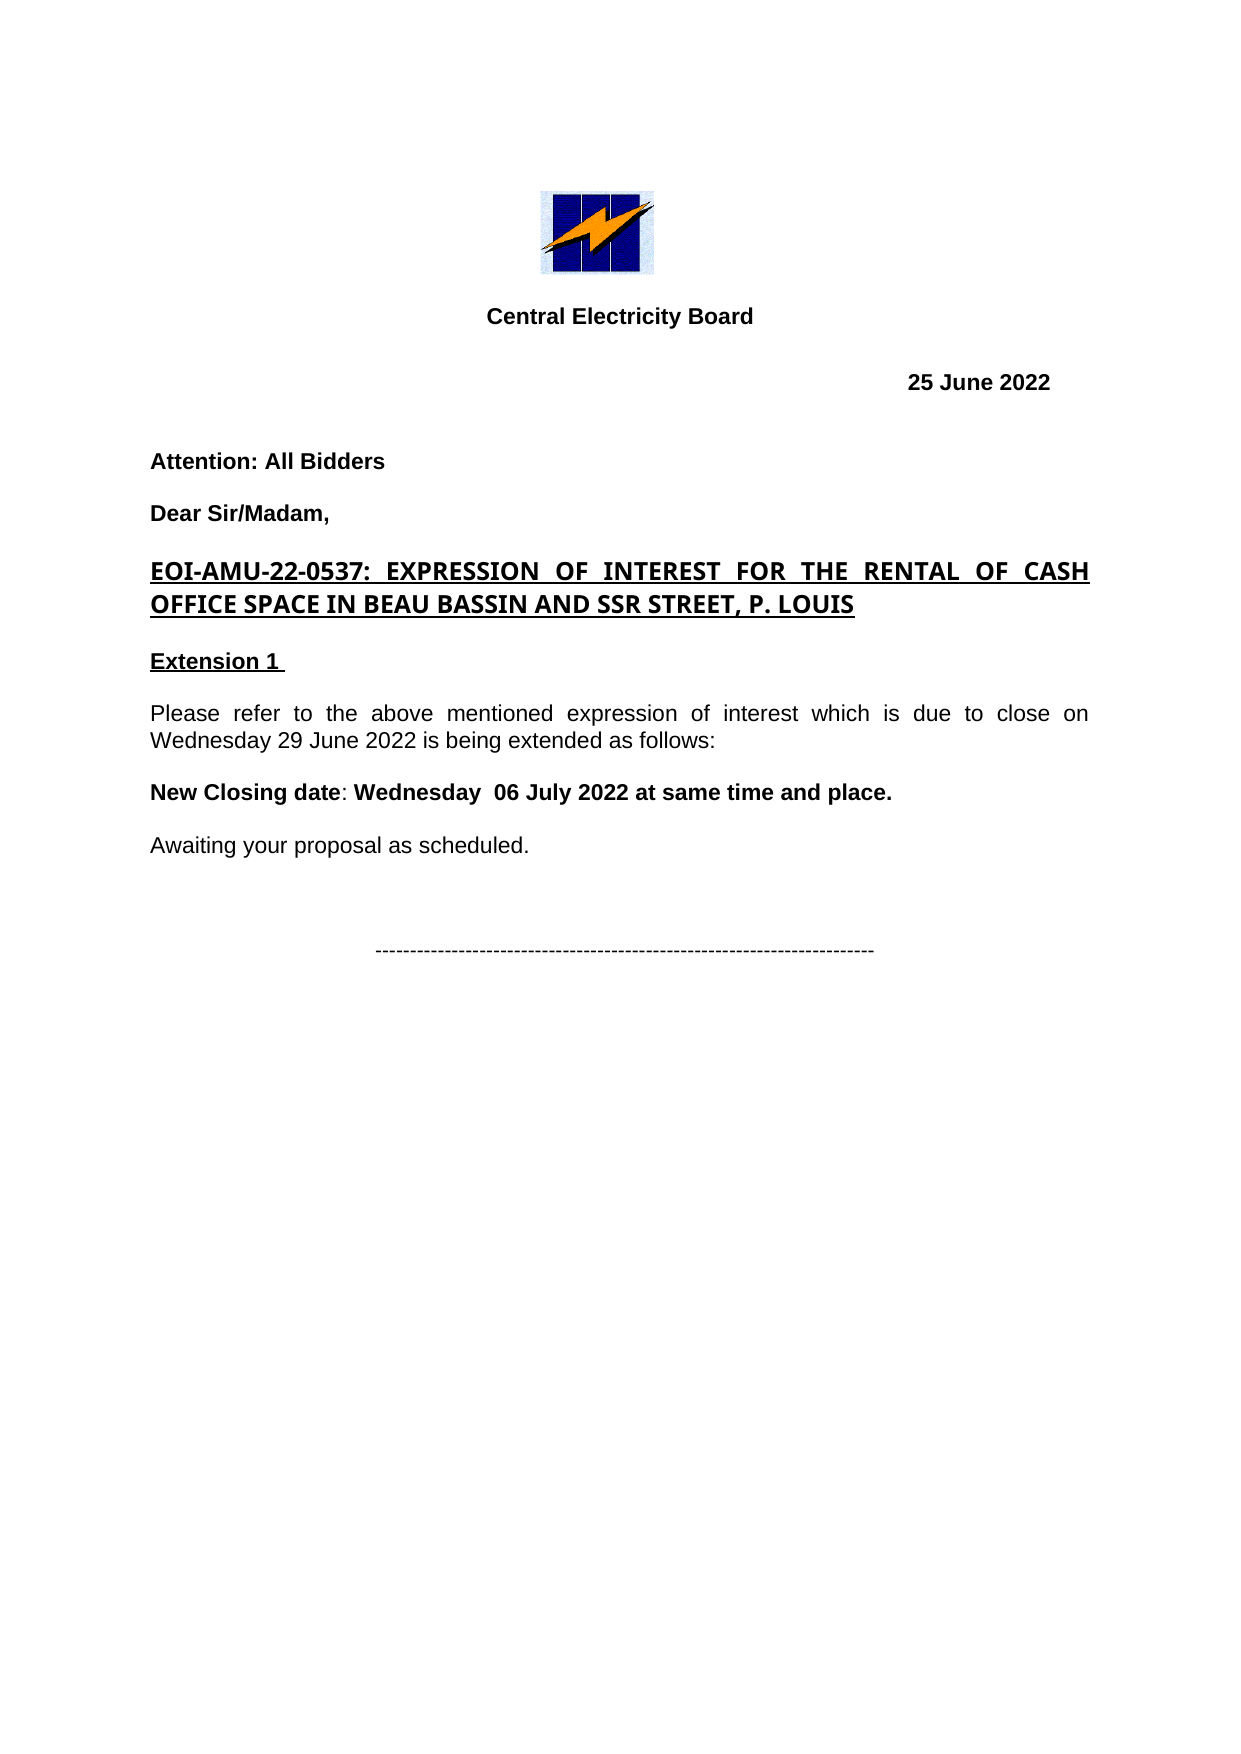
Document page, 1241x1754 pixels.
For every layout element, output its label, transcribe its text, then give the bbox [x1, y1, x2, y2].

picture [540, 191, 654, 275]
text Attention: All Bidders [150, 448, 1137, 474]
text Awaiting your proposal as scheduled. [150, 832, 1090, 858]
text New Closing date: Wednesday 06 July 2022 at same time and place. [150, 779, 1090, 806]
text EOI-AMU-22-0537: EXPRESSION OF INTEREST FOR THE RENTAL OF CASH OFFICE SPACE IN BEAU BASSIN AND SSR STREET, P. LOUIS [150, 553, 1090, 582]
text Please refer to the above mentioned expression of interest which is due to close on Wednesday 29 June 2022 is being extended as follows: [150, 700, 1090, 753]
text Central Electricity Board [150, 303, 1090, 329]
text 25 June 2022 [150, 369, 1137, 395]
text EOI-AMU-22-0537: EXPRESSION OF INTEREST FOR THE RENTAL OF CASH OFFICE SPACE IN BEAU BASSIN AND SSR STREET, P. LOUIS [150, 584, 1090, 621]
text Extension 1 [150, 648, 1090, 674]
text ------------------------------------------------------------------------ [150, 937, 1090, 961]
text Dear Sir/Madam, [150, 500, 1137, 527]
